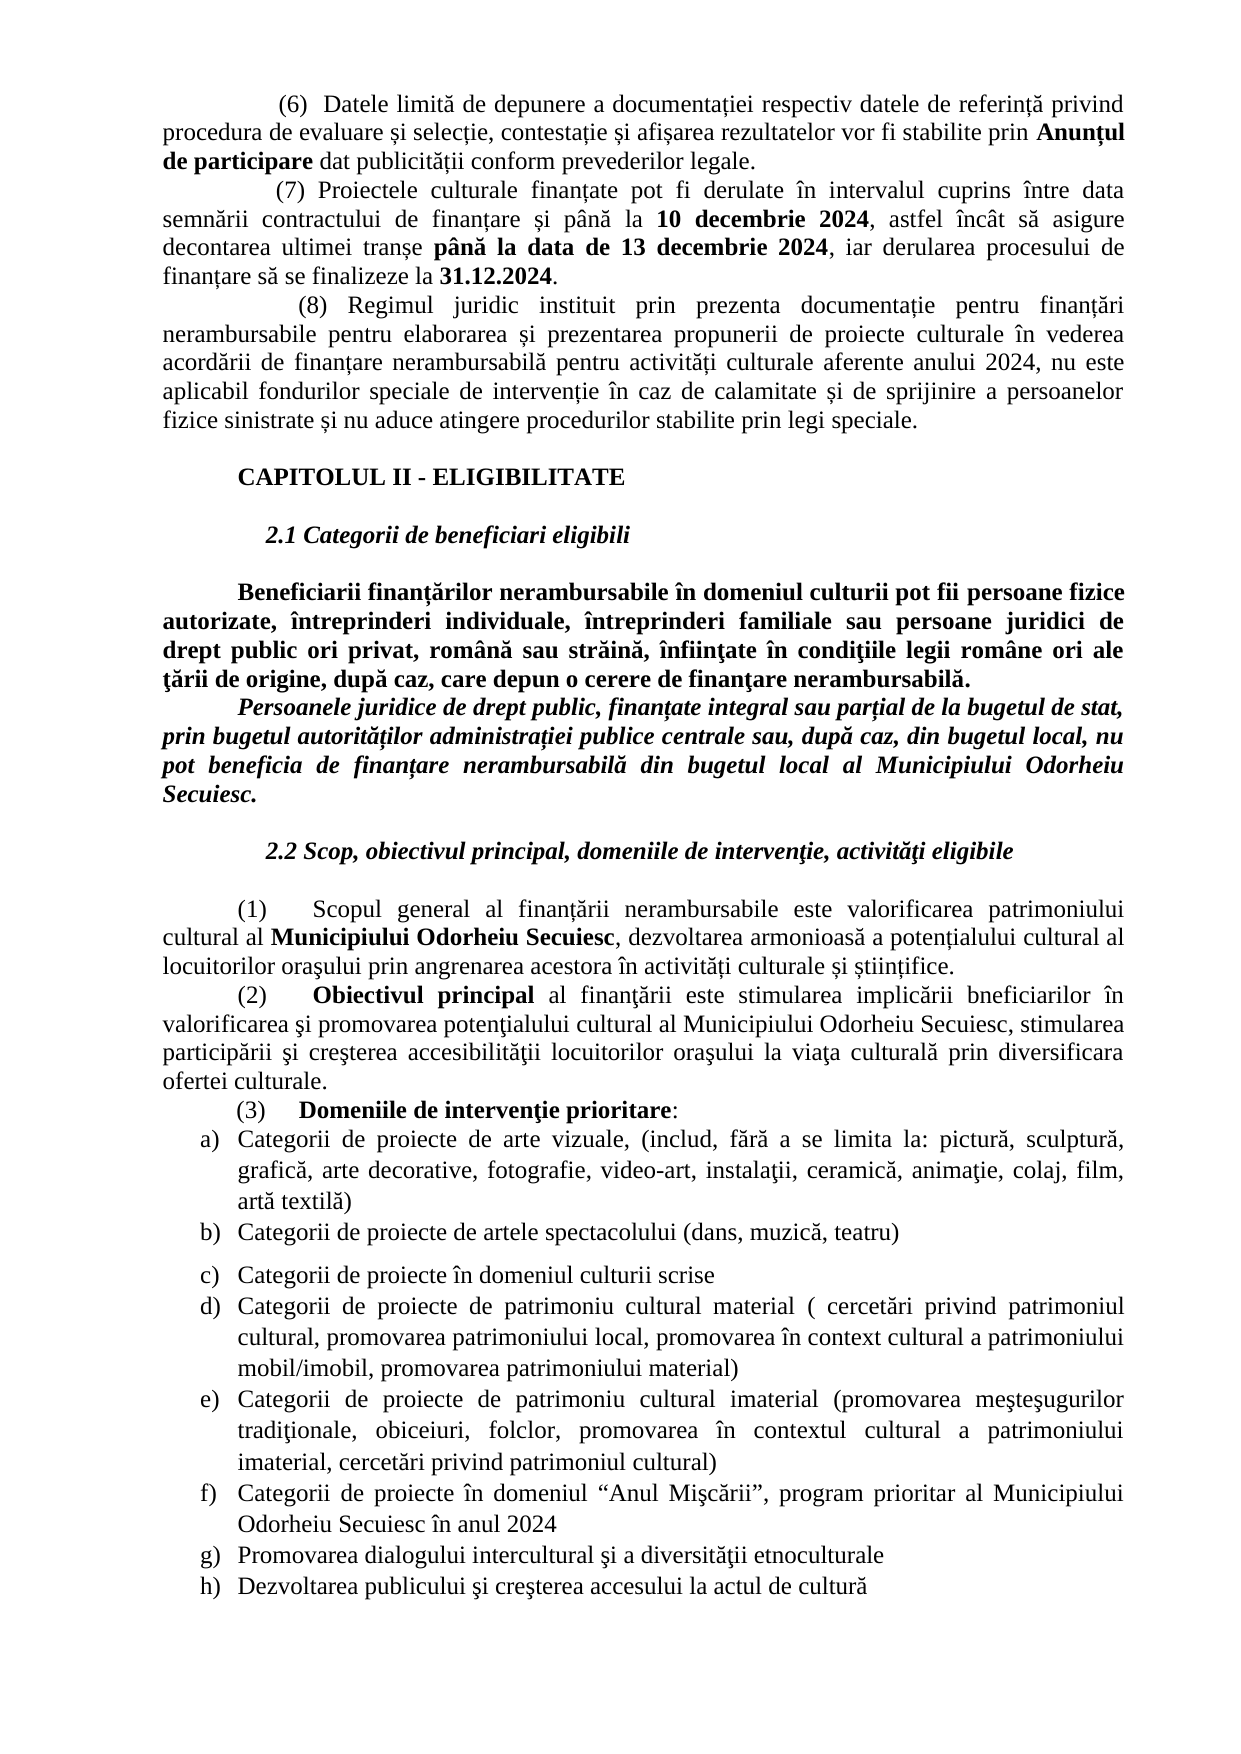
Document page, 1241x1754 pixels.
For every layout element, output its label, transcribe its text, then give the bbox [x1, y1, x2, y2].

text 2.1 Categorii de beneficiari eligibili [162, 520, 1125, 549]
text (8) Regimul juridic instituit prin prezenta documentație pentru finanțări nerambursabile pentru elaborarea și prezentarea propunerii de proiecte culturale în vederea acordării de finanțare nerambursabilă pentru activități culturale aferente anului 2024, nu este aplicabil fondurilor speciale de intervenție în caz de calamitate și de sprijinire a persoanelor fizice sinistrate și nu aduce atingere procedurilor stabilite prin legi speciale. [162, 290, 1125, 434]
text Beneficiarii finanțărilor nerambursabile în domeniul culturii pot fii persoane fizice autorizate, întreprinderi individuale, întreprinderi familiale sau persoane juridici de drept public ori privat, română sau străină, înfiinţate în condiţiile legii române ori ale ţării de origine, după caz, care depun o cerere de finanţare nerambursabilă. [162, 577, 1125, 692]
text CAPITOLUL II - ELIGIBILITATE [162, 462, 1125, 491]
list Obiectivul principal al finanţării este stimularea implicării bneficiarilor în valorificarea şi promovarea potenţialului cultural al Municipiului Odorheiu Secuiesc, stimularea participării şi creşterea accesibilităţii locuitorilor oraşului la viaţa culturală prin diversificara ofertei culturale. [162, 980, 1125, 1095]
list Categorii de proiecte de patrimoniu cultural imaterial (promovarea meşteşugurilor tradiţionale, obiceiuri, folclor, promovarea în contextul cultural a patrimoniului imaterial, cercetări privind patrimoniul cultural) [200, 1384, 1125, 1475]
list Scopul general al finanțării nerambursabile este valorificarea patrimoniului cultural al Municipiului Odorheiu Secuiesc, dezvoltarea armonioasă a potențialului cultural al locuitorilor oraşului prin angrenarea acestora în activități culturale și științifice. [162, 894, 1125, 980]
text 2.2 Scop, obiectivul principal, domeniile de intervenţie, activităţi eligibile [162, 836, 1125, 865]
list Categorii de proiecte de patrimoniu cultural material ( cercetări privind patrimoniul cultural, promovarea patrimoniului local, promovarea în context cultural a patrimoniului mobil/imobil, promovarea patrimoniului material) [200, 1291, 1125, 1382]
text (7) Proiectele culturale finanțate pot fi derulate în intervalul cuprins între data semnării contractului de finanțare și până la 10 decembrie 2024, astfel încât să asigure decontarea ultimei tranșe până la data de 13 decembrie 2024, iar derularea procesului de finanțare să se finalizeze la 31.12.2024. [162, 175, 1125, 290]
list (6) Datele limită de depunere a documentației respectiv datele de referință privind procedura de evaluare și selecție, contestație și afișarea rezultatelor vor fi stabilite prin Anunțul de participare dat publicității conform prevederilor legale. [162, 89, 1125, 175]
list Categorii de proiecte de artele spectacolului (dans, muzică, teatru) [200, 1217, 1125, 1246]
list Persoanele juridice de drept public, finanțate integral sau parțial de la bugetul de stat, prin bugetul autorităților administrației publice centrale sau, după caz, din bugetul local, nu pot beneficia de finanțare nerambursabilă din bugetul local al Municipiului Odorheiu Secuiesc. [162, 692, 1125, 807]
list Categorii de proiecte în domeniul “Anul Mişcării”, program prioritar al Municipiului Odorheiu Secuiesc în anul 2024 [200, 1478, 1125, 1537]
list Dezvoltarea publicului şi creşterea accesului la actul de cultură [200, 1571, 1125, 1599]
list Domeniile de intervenţie prioritare: [236, 1095, 1125, 1124]
list Categorii de proiecte de arte vizuale, (includ, fără a se limita la: pictură, sculptură, grafică, arte decorative, fotografie, video-art, instalaţii, ceramică, animaţie, colaj, film, artă textilă) [200, 1124, 1125, 1214]
list Categorii de proiecte în domeniul culturii scrise [200, 1260, 1125, 1289]
list Promovarea dialogului intercultural şi a diversităţii etnoculturale [200, 1540, 1125, 1568]
